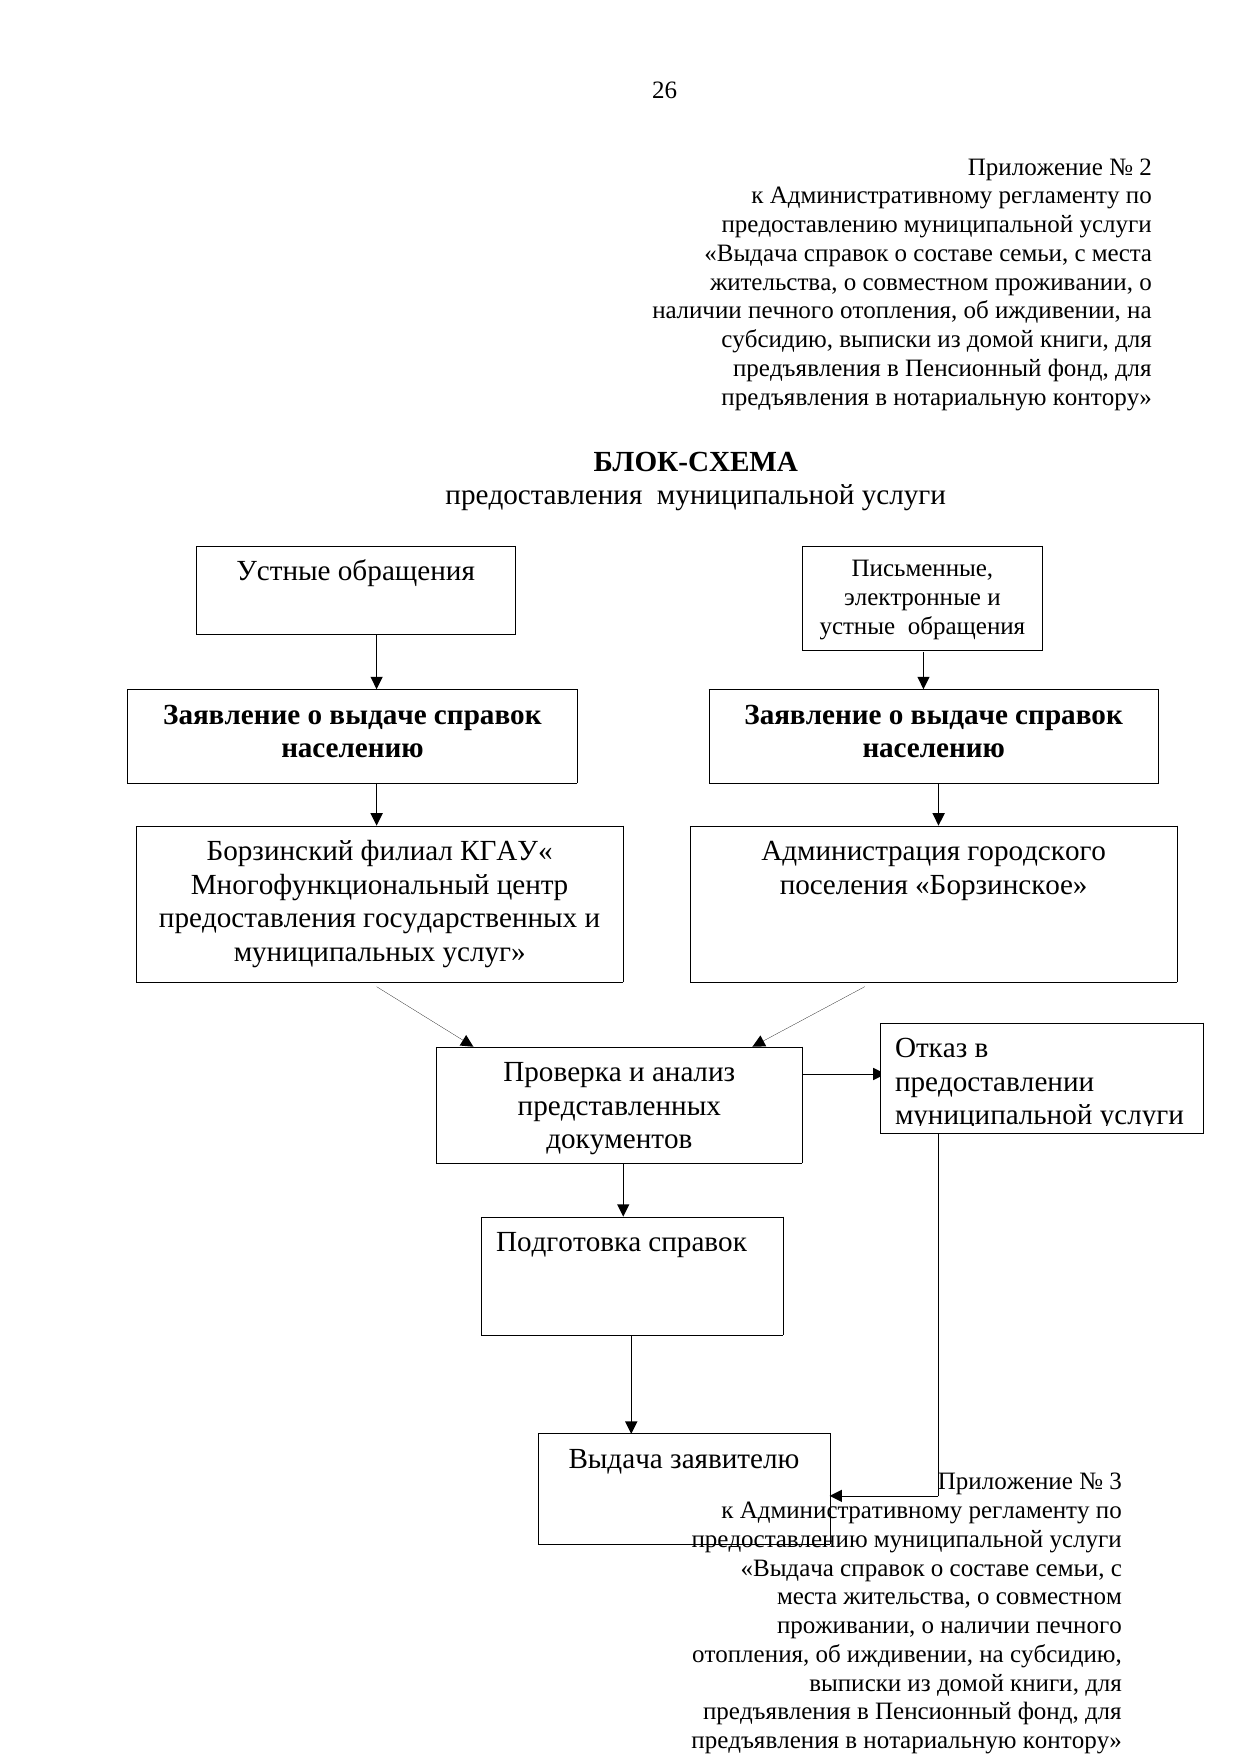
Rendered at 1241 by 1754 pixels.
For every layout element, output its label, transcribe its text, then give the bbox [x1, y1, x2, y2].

text БЛОК-СХЕМА [177, 444, 1152, 477]
table_header Приложение № 3 к Административному регламенту по предоставлению муниципальной услуги «Выдача справок о составе семьи, с места жительства, о совместном проживании, о наличии печного отопления, об иждивении, на субсидию, выписки из домой книги, для предъявления в Пенсионный фонд, для предъявления в нотариальную контору» [669, 1466, 1133, 1754]
text Приложение № 2 [650, 152, 1152, 180]
text к Административному регламенту по предоставлению муниципальной услуги «Выдача справок о составе семьи, с места жительства, о совместном проживании, о наличии печного отопления, об иждивении, на субсидию, выписки из домой книги, для предъявления в Пенсионный фонд, для предъявления в нотариальную контору» [650, 180, 1152, 410]
text предоставления муниципальной услуги [177, 477, 1152, 511]
